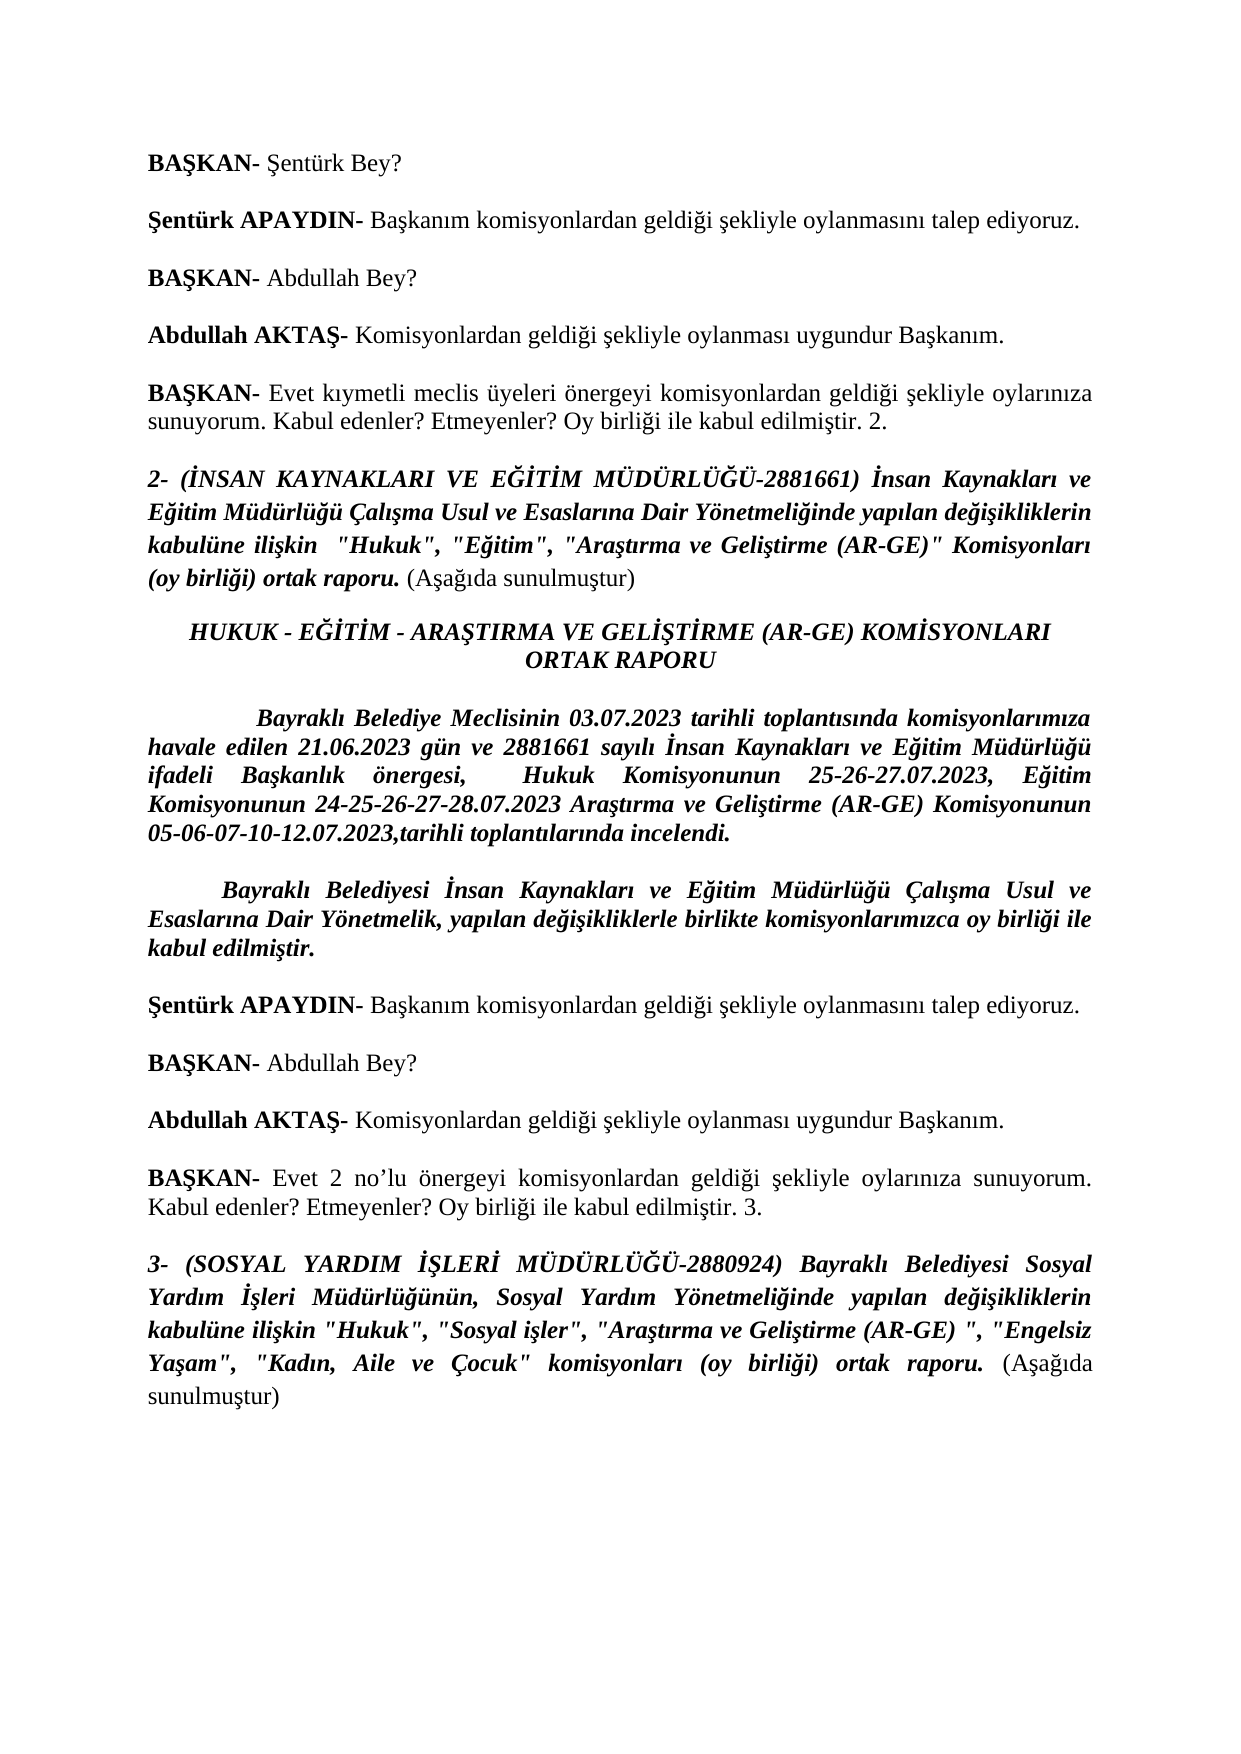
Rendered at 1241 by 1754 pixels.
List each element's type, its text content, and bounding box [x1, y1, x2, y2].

text Bayraklı Belediyesi İnsan Kaynakları ve Eğitim Müdürlüğü Çalışma Usul ve Esaslarına Dair Yönetmelik, yapılan değişikliklerle birlikte komisyonlarımızca oy birliği ile kabul edilmiştir. [148, 876, 1093, 962]
text BAŞKAN- Abdullah Bey? [148, 263, 1093, 291]
text BAŞKAN- Abdullah Bey? [148, 1048, 1093, 1077]
text 3- (SOSYAL YARDIM İŞLERİ MÜDÜRLÜĞÜ-2880924) Bayraklı Belediyesi Sosyal Yardım İşleri Müdürlüğünün, Sosyal Yardım Yönetmeliğinde yapılan değişikliklerin kabulüne ilişkin "Hukuk", "Sosyal işler", "Araştırma ve Geliştirme (AR-GE) ", "Engelsiz Yaşam", "Kadın, Aile ve Çocuk" komisyonları (oy birliği) ortak raporu. (Aşağıda sunulmuştur) [148, 1249, 1093, 1410]
text Bayraklı Belediye Meclisinin 03.07.2023 tarihli toplantısında komisyonlarımıza havale edilen 21.06.2023 gün ve 2881661 sayılı İnsan Kaynakları ve Eğitim Müdürlüğü ifadeli Başkanlık önergesi, Hukuk Komisyonunun 25-26-27.07.2023, Eğitim Komisyonunun 24-25-26-27-28.07.2023 Araştırma ve Geliştirme (AR-GE) Komisyonunun 05-06-07-10-12.07.2023,tarihli toplantılarında incelendi. [148, 703, 1093, 847]
text Şentürk APAYDIN- Başkanım komisyonlardan geldiği şekliyle oylanmasını talep ediyoruz. [148, 991, 1093, 1019]
text BAŞKAN- Şentürk Bey? [148, 148, 1093, 176]
text BAŞKAN- Evet kıymetli meclis üyeleri önergeyi komisyonlardan geldiği şekliyle oylarınıza sunuyorum. Kabul edenler? Etmeyenler? Oy birliği ile kabul edilmiştir. 2. [148, 378, 1093, 435]
text Abdullah AKTAŞ- Komisyonlardan geldiği şekliyle oylanması uygundur Başkanım. [148, 320, 1093, 349]
text BAŞKAN- Evet 2 no’lu önergeyi komisyonlardan geldiği şekliyle oylarınıza sunuyorum. Kabul edenler? Etmeyenler? Oy birliği ile kabul edilmiştir. 3. [148, 1163, 1093, 1221]
text 2- (İNSAN KAYNAKLARI VE EĞİTİM MÜDÜRLÜĞÜ-2881661) İnsan Kaynakları ve Eğitim Müdürlüğü Çalışma Usul ve Esaslarına Dair Yönetmeliğinde yapılan değişikliklerin kabulüne ilişkin "Hukuk", "Eğitim", "Araştırma ve Geliştirme (AR-GE)" Komisyonları (oy birliği) ortak raporu. (Aşağıda sunulmuştur) [148, 464, 1093, 592]
text HUKUK - EĞİTİM - ARAŞTIRMA VE GELİŞTİRME (AR-GE) KOMİSYONLARI ORTAK RAPORU [148, 617, 1093, 674]
text Şentürk APAYDIN- Başkanım komisyonlardan geldiği şekliyle oylanmasını talep ediyoruz. [148, 205, 1093, 234]
text Abdullah AKTAŞ- Komisyonlardan geldiği şekliyle oylanması uygundur Başkanım. [148, 1106, 1093, 1134]
